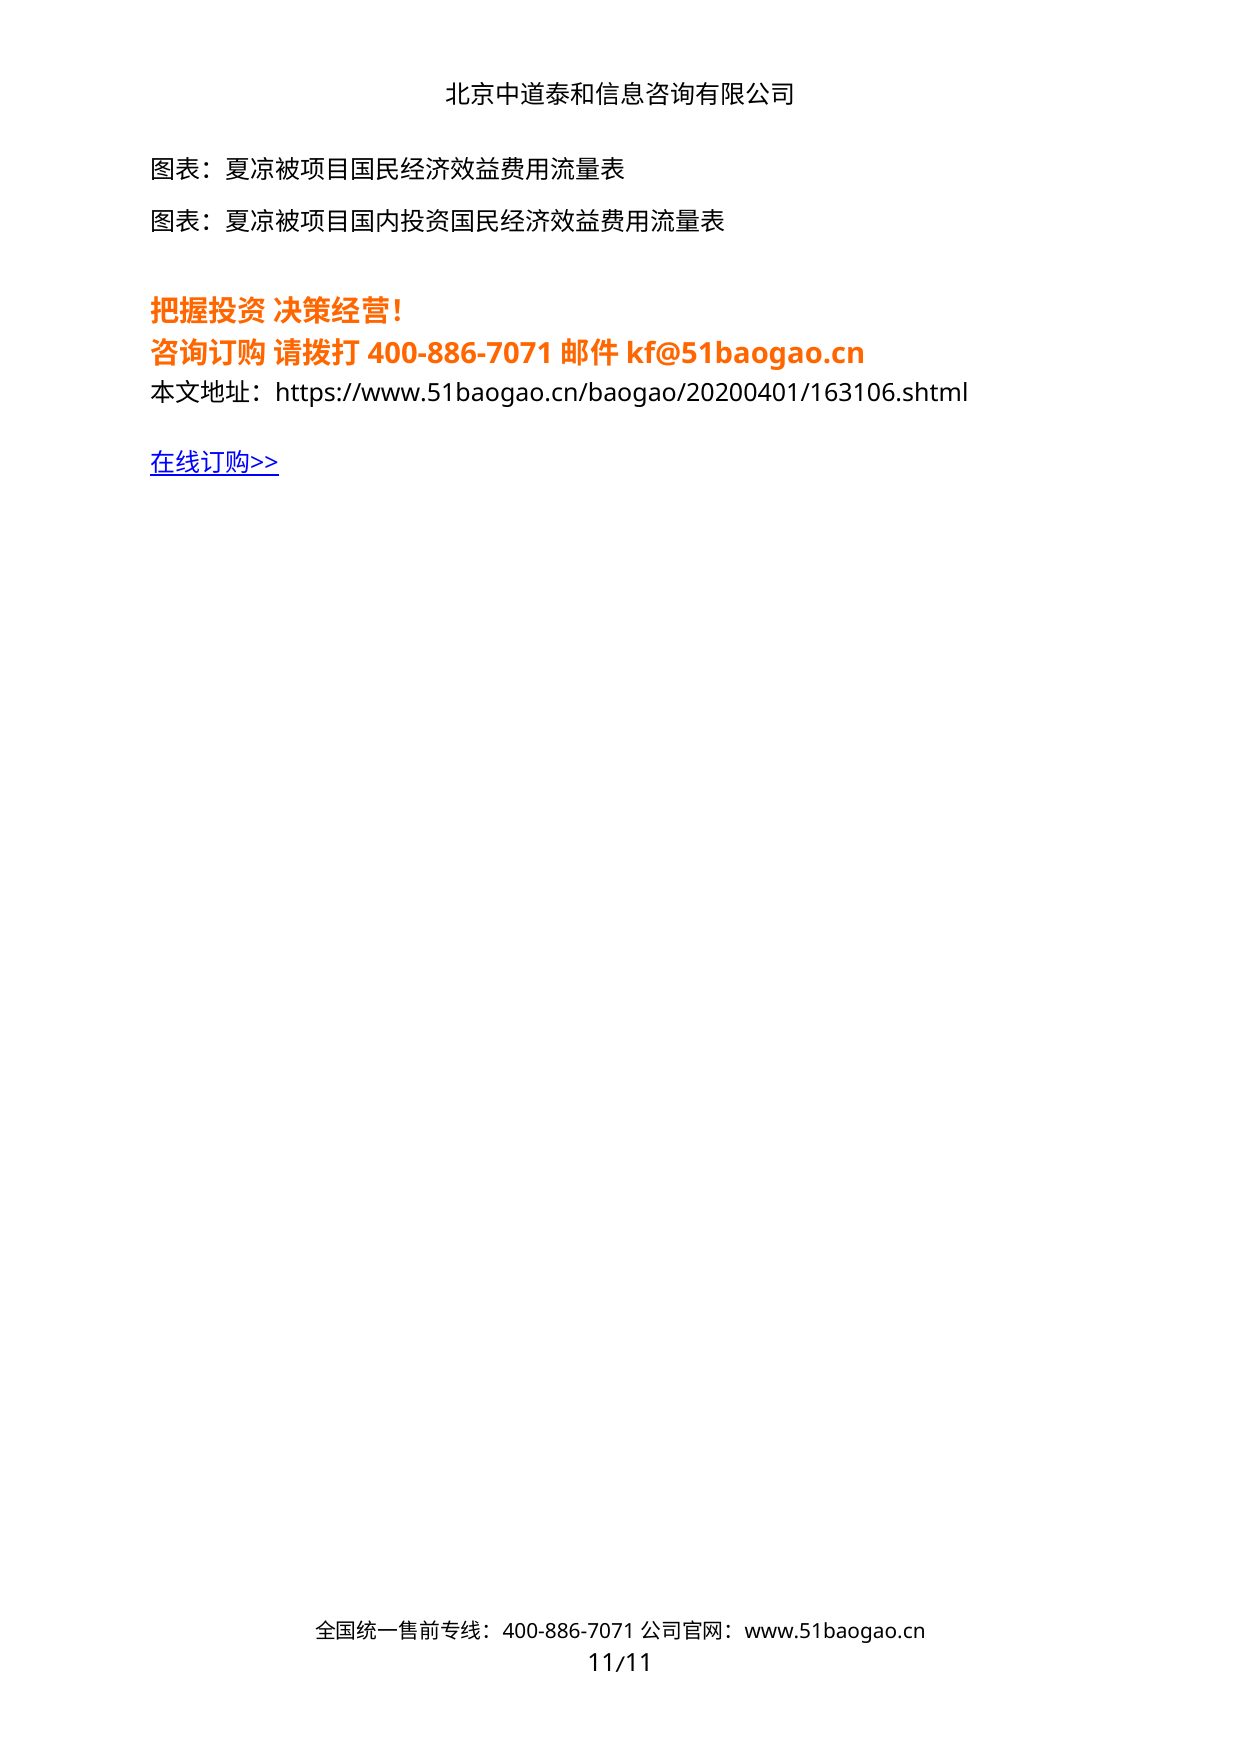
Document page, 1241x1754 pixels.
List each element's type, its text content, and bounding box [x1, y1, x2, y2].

text 图表：夏凉被项目国内投资国民经济效益费用流量表 [150, 202, 1090, 238]
text 在线订购>> [150, 409, 1090, 479]
text 图表：夏凉被项目国民经济效益费用流量表 [150, 150, 1090, 186]
text 把握投资 决策经营！咨询订购 请拨打 400-886-7071 邮件 kf@51baogao.cn本文地址：https://www.51baogao.cn/baogao/20200401/163106.shtml [150, 254, 1090, 409]
